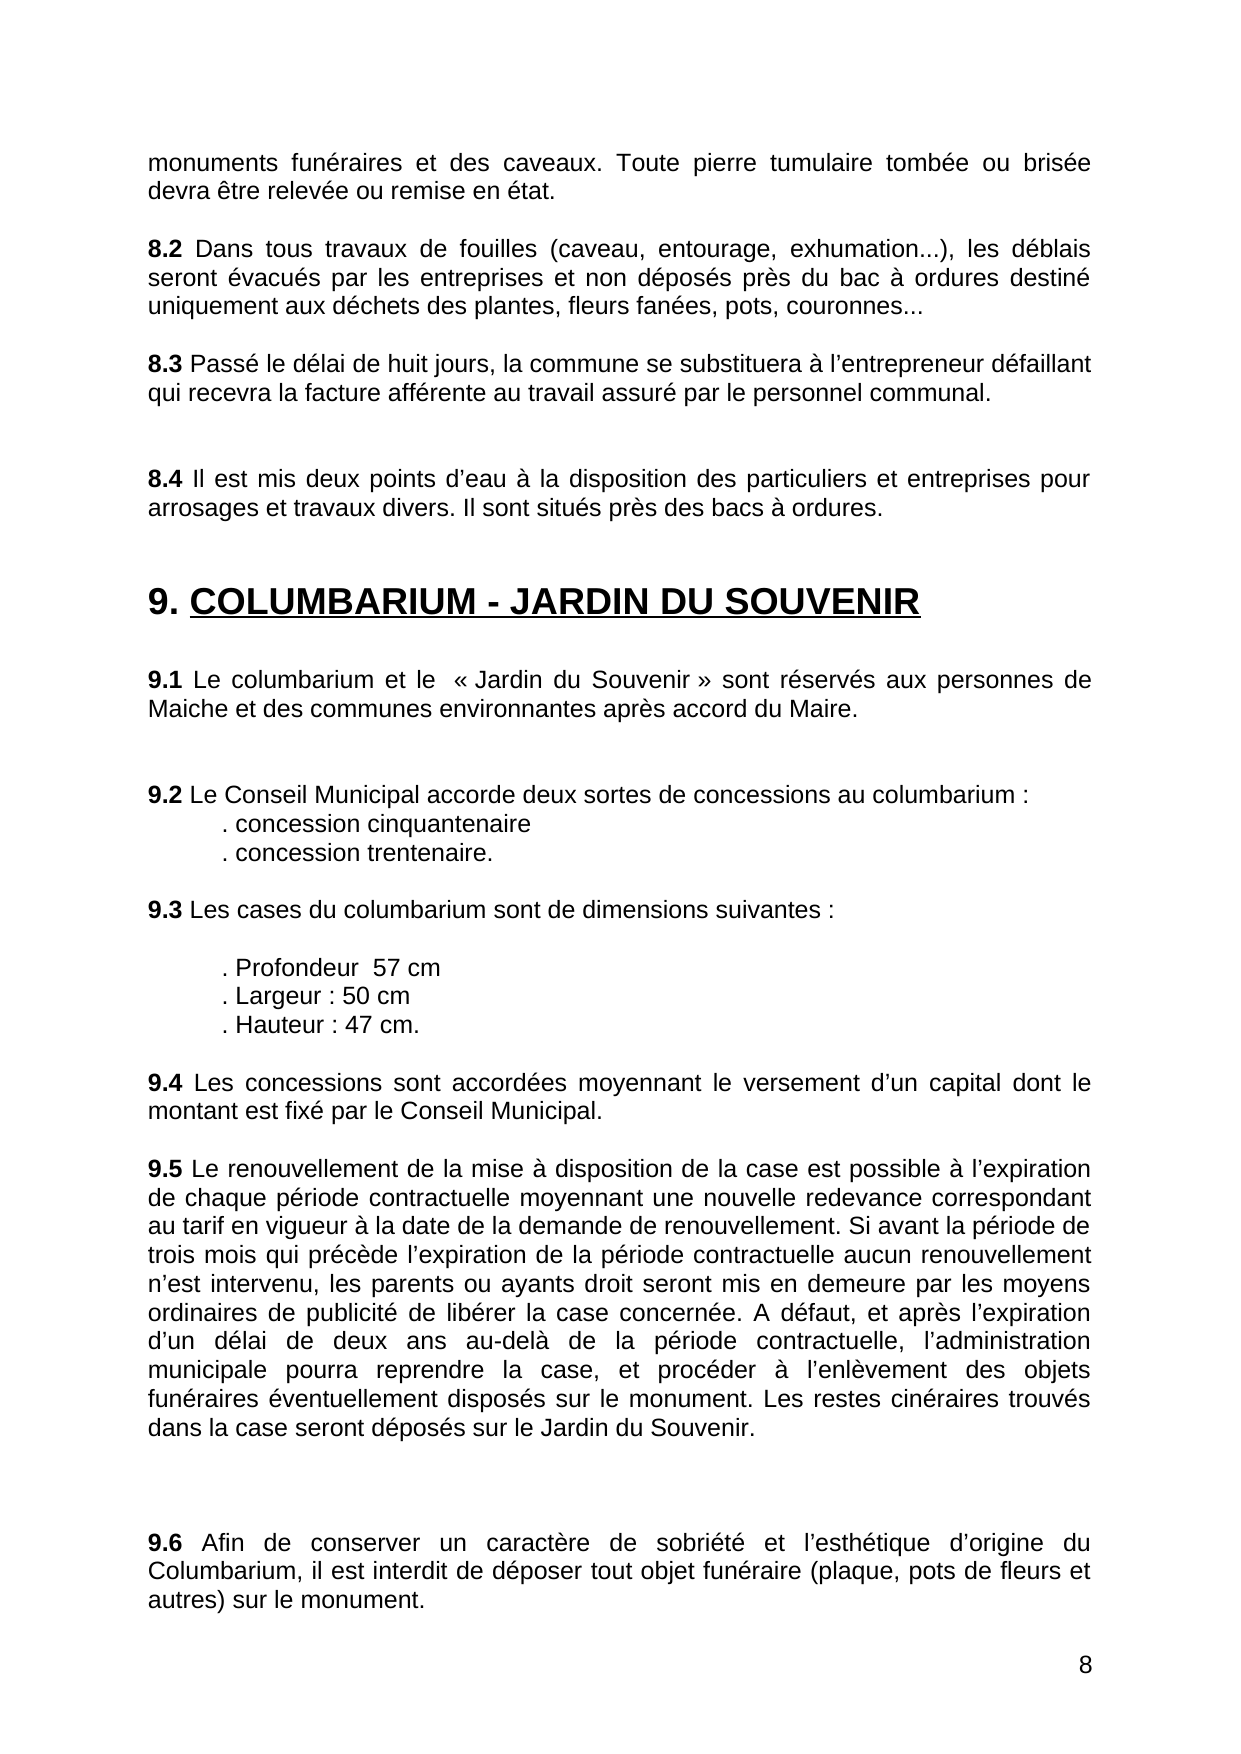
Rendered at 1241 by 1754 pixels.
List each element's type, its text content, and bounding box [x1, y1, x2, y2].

text 9.3 Les cases du columbarium sont de dimensions suivantes : [148, 895, 1093, 924]
text . concession cinquantenaire [148, 809, 1093, 838]
text 9.4 Les concessions sont accordées moyennant le versement d’un capital dont le montant est fixé par le Conseil Municipal. [148, 1068, 1093, 1125]
text . Profondeur 57 cm [148, 953, 1093, 981]
text 8.3 Passé le délai de huit jours, la commune se substituera à l’entreur défaillant qui recevra la facture afférente au travail assuré par le personnel communal. [148, 349, 1093, 406]
text . concession trentenaire. [148, 838, 1093, 866]
text . Largeur : 50 cm [148, 981, 1093, 1010]
text 9. COLUMBARIUM - JARDIN DU SOUVENIR [148, 579, 1093, 622]
text 9.1 Le columbarium et le « Jardin du Souvenir » sont réservés aux personnes de Maiche et des communes environnantes après accord du Maire. [148, 665, 1093, 723]
text . Hauteur : 47 cm. [148, 1010, 1093, 1039]
text 8.4 Il est mis deux points d’eau à la disposition des particuliers et entreprises pour arrosages et travaux divers. Il sont situés près des bacs à ordures. [148, 464, 1093, 521]
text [148, 148, 1093, 205]
text 9.6 Afin de conserver un caractère de sobriété et l’esthétique d’origine du Columbarium, il est interdit de déposer tout objet funéraire (plaque, pots de fleurs et autres) sur le monument. [148, 1528, 1093, 1614]
text 8.2 Dans tous travaux de fouilles (caveau, entourage, exhumation...), les déblais seront évacués par les entreprises et non déposés près du bac à ordures destiné uniquement aux déchets des plantes, fleurs fanées, pots, couronnes... [148, 234, 1093, 320]
text 9.2 Le Conseil Municipal accorde deux sortes de concessions au columbarium : [148, 780, 1093, 809]
text 9.5 Le renouvellement de la mise à disposition de la case est possible à l’expiration de chaque période contractuelle moyennant une nouvelle redevance correspondant au tarif en vigueur à la date de la demande de renouvellement. Si avant la période de trois mois qui précède l’expiration de la période contractuelle aucun renouvellement n’est intervenu, les parents ou ayants droit seront mis en demeure par les moyens ordinaires de publicité de libérer la case concernée. A défaut, et après l’expiration d’un délai de deux ans au-delà de la période contractuelle, l’administration municipale pourra reprendre la case, et procéder à l’enlèvement des objets funéraires éventuellement disposés sur le monument. Les restes cinéraires trouvés dans la case seront déposés sur le Jardin du Souvenir. [148, 1154, 1093, 1441]
